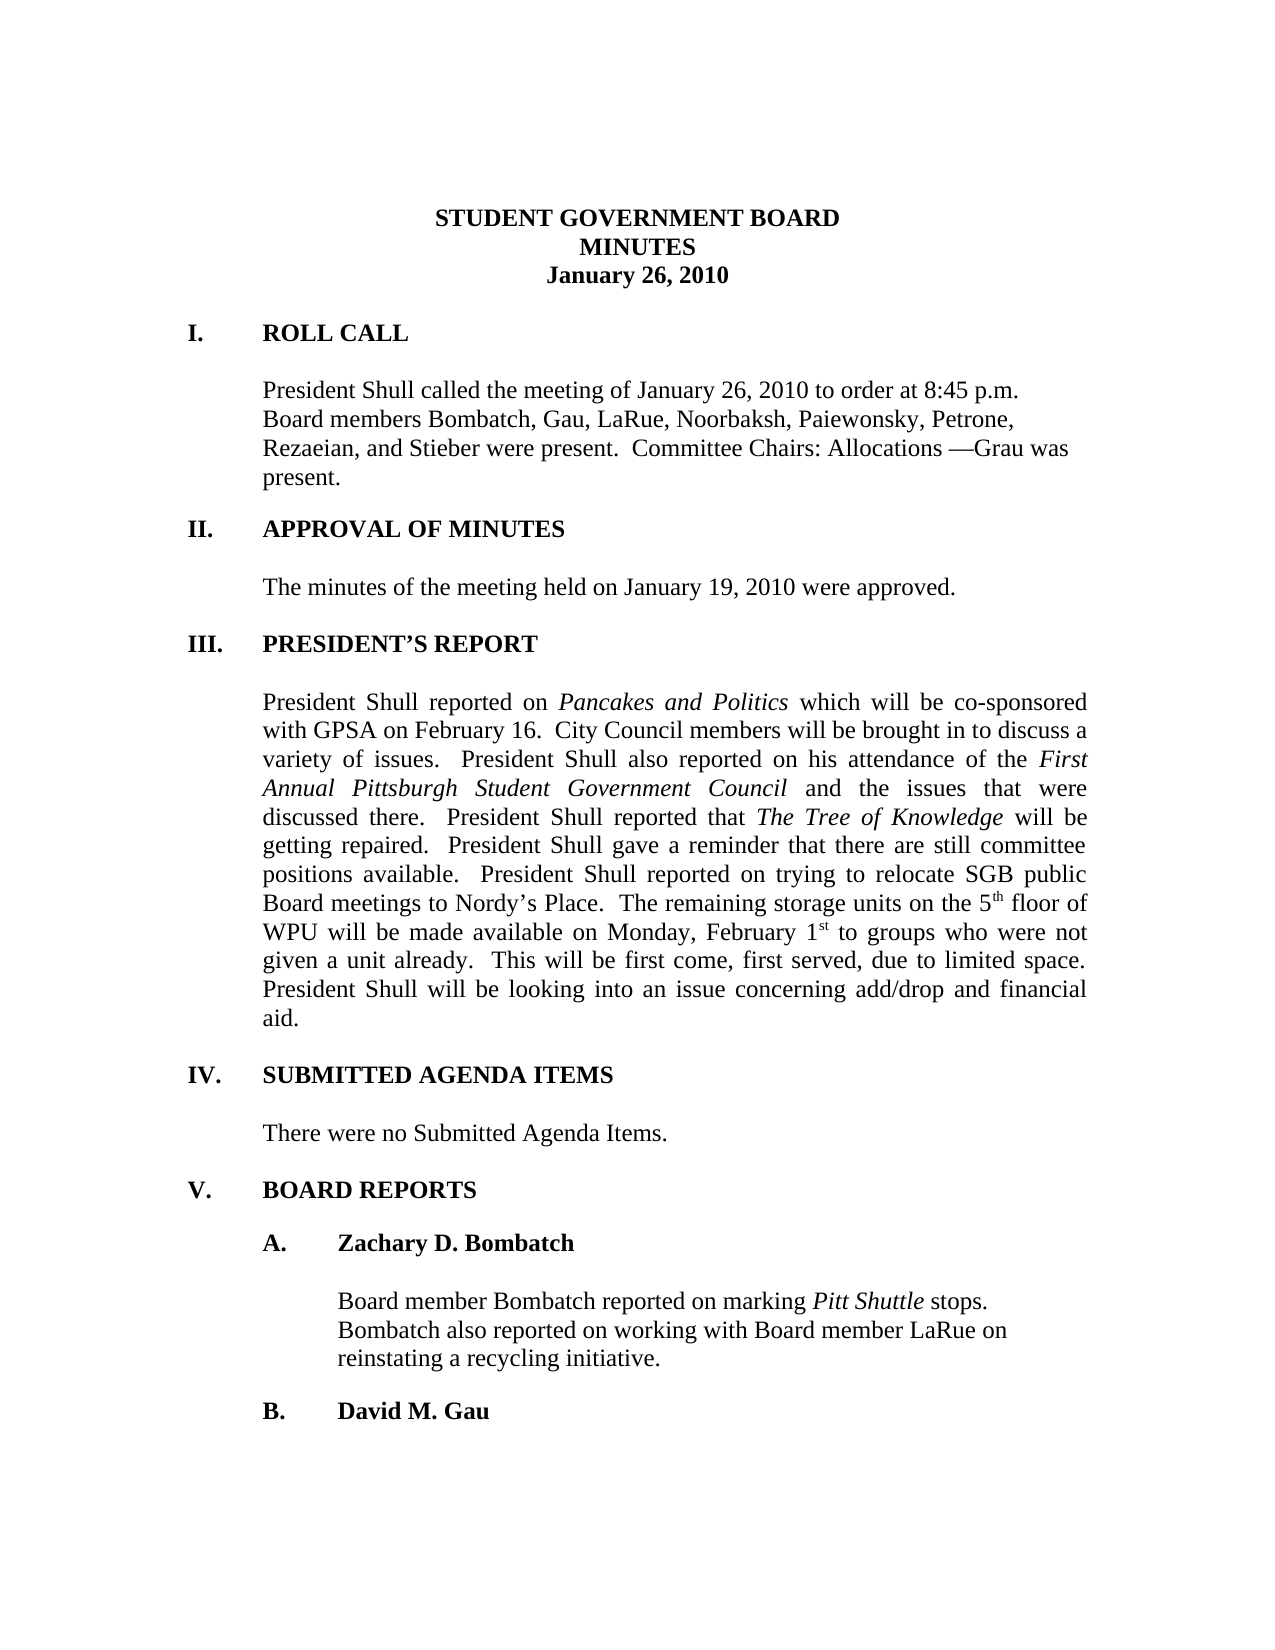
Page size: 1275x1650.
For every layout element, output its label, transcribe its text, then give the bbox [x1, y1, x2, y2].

text STUDENT GOVERNMENT BOARD [187, 203, 1087, 232]
subtitle A. Zachary D. Bombatch [187, 1228, 1087, 1257]
text President Shull called the meeting of January 26, 2010 to order at 8:45 p.m. Board members Bombatch, Gau, LaRue, Noorbaksh, Paiewonsky, Petrone, Rezaeian, and Stieber were present. Committee Chairs: Allocations —Grau was present. [262, 375, 1078, 490]
text MINUTES [187, 232, 1087, 260]
text I. ROLL CALL [187, 318, 1087, 347]
text There were no Submitted Agenda Items. [262, 1118, 1087, 1147]
subtitle B. David M. Gau [187, 1396, 1087, 1425]
text IV. SUBMITTED AGENDA ITEMS [187, 1061, 1087, 1089]
text Board member Bombatch reported on marking Pitt Shuttle stops. Bombatch also reported on working with Board member LaRue on reinstating a recycling initiative. [337, 1286, 1087, 1372]
text III. PRESIDENT’S REPORT [187, 629, 1087, 658]
text The minutes of the meeting held on January 19, 2010 were approved. [187, 572, 1087, 601]
text II. APPROVAL OF MINUTES [187, 514, 1087, 543]
text President Shull reported on Pancakes and Politics which will be co-sponsored with GPSA on February 16. City Council members will be brought in to discuss a variety of issues. President Shull also reported on his attendance of the First Annual Pittsburgh Student Government Council and the issues that were discussed there. President Shull reported that The Tree of Knowledge will be getting repaired. President Shull gave a reminder that there are still committee positions available. President Shull reported on trying to relocate SGB public Board meetings to Nordy’s Place. The remaining storage units on the 5th floor of WPU will be made available on Monday, February 1st to groups who were not given a unit already. This will be first come, first served, due to limited space. President Shull will be looking into an issue concerning add/drop and financial aid. [262, 687, 1087, 1032]
text January 26, 2010 [187, 260, 1087, 289]
text V. BOARD REPORTS [187, 1176, 1087, 1204]
